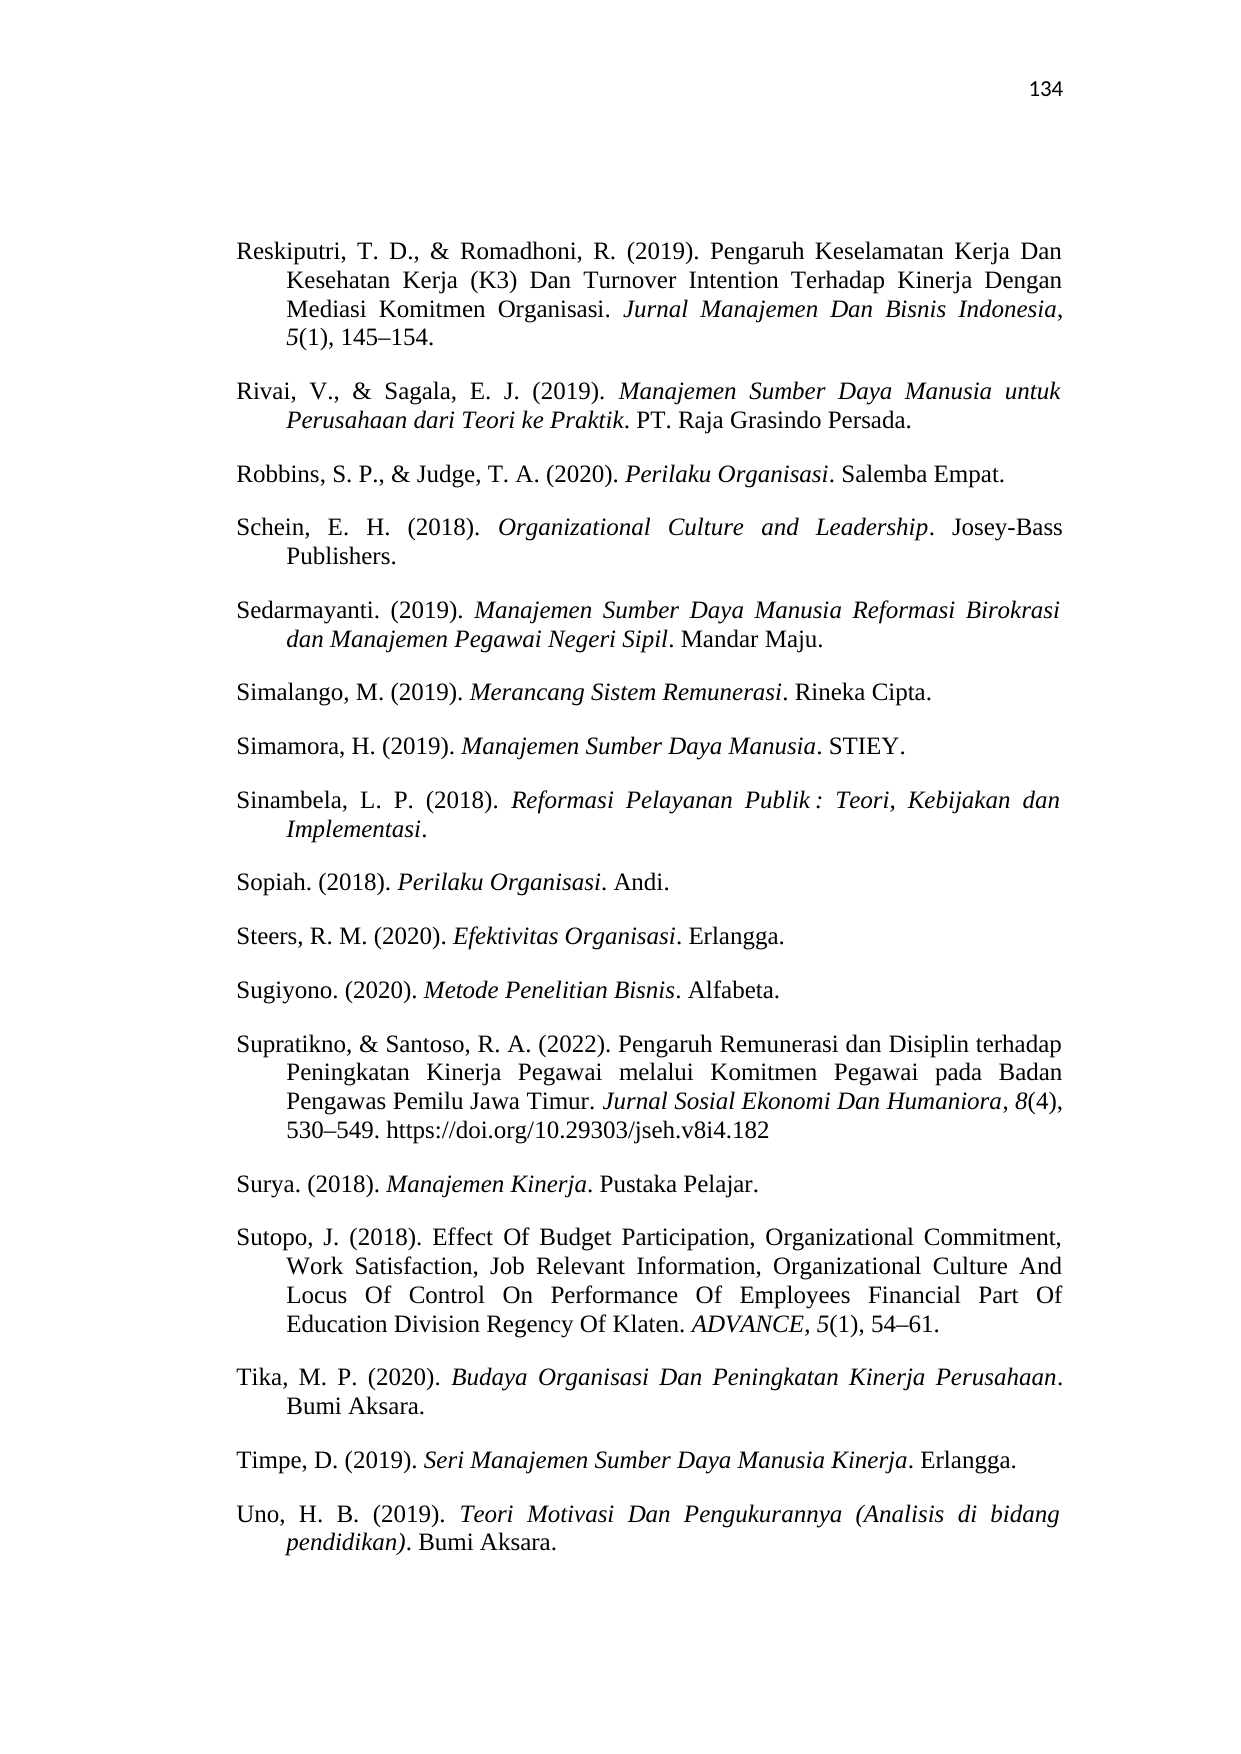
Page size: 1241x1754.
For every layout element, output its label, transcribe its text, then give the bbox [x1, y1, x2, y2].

text Sinambela, L. P. (2018). Reformasi Pelayanan Publik : Teori, Kebijakan dan Implementasi. [236, 785, 1063, 842]
text Sedarmayanti. (2019). Manajemen Sumber Daya Manusia Reformasi Birokrasi dan Manajemen Pegawai Negeri Sipil. Mandar Maju. [236, 595, 1063, 652]
text Simalango, M. (2019). Merancang Sistem Remunerasi. Rineka Cipta. [236, 677, 1063, 706]
text Tika, M. P. (2020). Budaya Organisasi Dan Peningkatan Kinerja Perusahaan. Bumi Aksara. [236, 1362, 1063, 1420]
text Uno, H. B. (2019). Teori Motivasi Dan Pengukurannya (Analisis di bidang pendidikan). Bumi Aksara. [236, 1499, 1063, 1556]
text Sutopo, J. (2018). Effect Of Budget Participation, Organizational Commitment, Work Satisfaction, Job Relevant Information, Organizational Culture And Locus Of Control On Performance Of Employees Financial Part Of Education Division Regency Of Klaten. ADVANCE, 5(1), 54–61. [236, 1222, 1063, 1337]
text Surya. (2018). Manajemen Kinerja. Pustaka Pelajar. [236, 1169, 1063, 1197]
text Sopiah. (2018). Perilaku Organisasi. Andi. [236, 867, 1063, 896]
text Robbins, S. P., & Judge, T. A. (2020). Perilaku Organisasi. Salemba Empat. [236, 459, 1063, 487]
text Simamora, H. (2019). Manajemen Sumber Daya Manusia. STIEY. [236, 731, 1063, 760]
text Steers, R. M. (2020). Efektivitas Organisasi. Erlangga. [236, 921, 1063, 950]
text Rivai, V., & Sagala, E. J. (2019). Manajemen Sumber Daya Manusia untuk Perusahaan dari Teori ke Praktik. PT. Raja Grasindo Persada. [236, 376, 1063, 434]
text Reskiputri, T. D., & Romadhoni, R. (2019). Pengaruh Keselamatan Kerja Dan Kesehatan Kerja (K3) Dan Turnover Intention Terhadap Kinerja Dengan Mediasi Komitmen Organisasi. Jurnal Manajemen Dan Bisnis Indonesia, 5(1), 145–154. [236, 236, 1063, 351]
text Sugiyono. (2020). Metode Penelitian Bisnis. Alfabeta. [236, 975, 1063, 1004]
text Supratikno, & Santoso, R. A. (2022). Pengaruh Remunerasi dan Disiplin terhadap Peningkatan Kinerja Pegawai melalui Komitmen Pegawai pada Badan Pengawas Pemilu Jawa Timur. Jurnal Sosial Ekonomi Dan Humaniora, 8(4), 530–549. https://doi.org/10.29303/jseh.v8i4.182 [236, 1029, 1063, 1144]
text Timpe, D. (2019). Seri Manajemen Sumber Daya Manusia Kinerja. Erlangga. [236, 1445, 1063, 1474]
text Schein, E. H. (2018). Organizational Culture and Leadership. Josey-Bass Publishers. [236, 512, 1063, 570]
